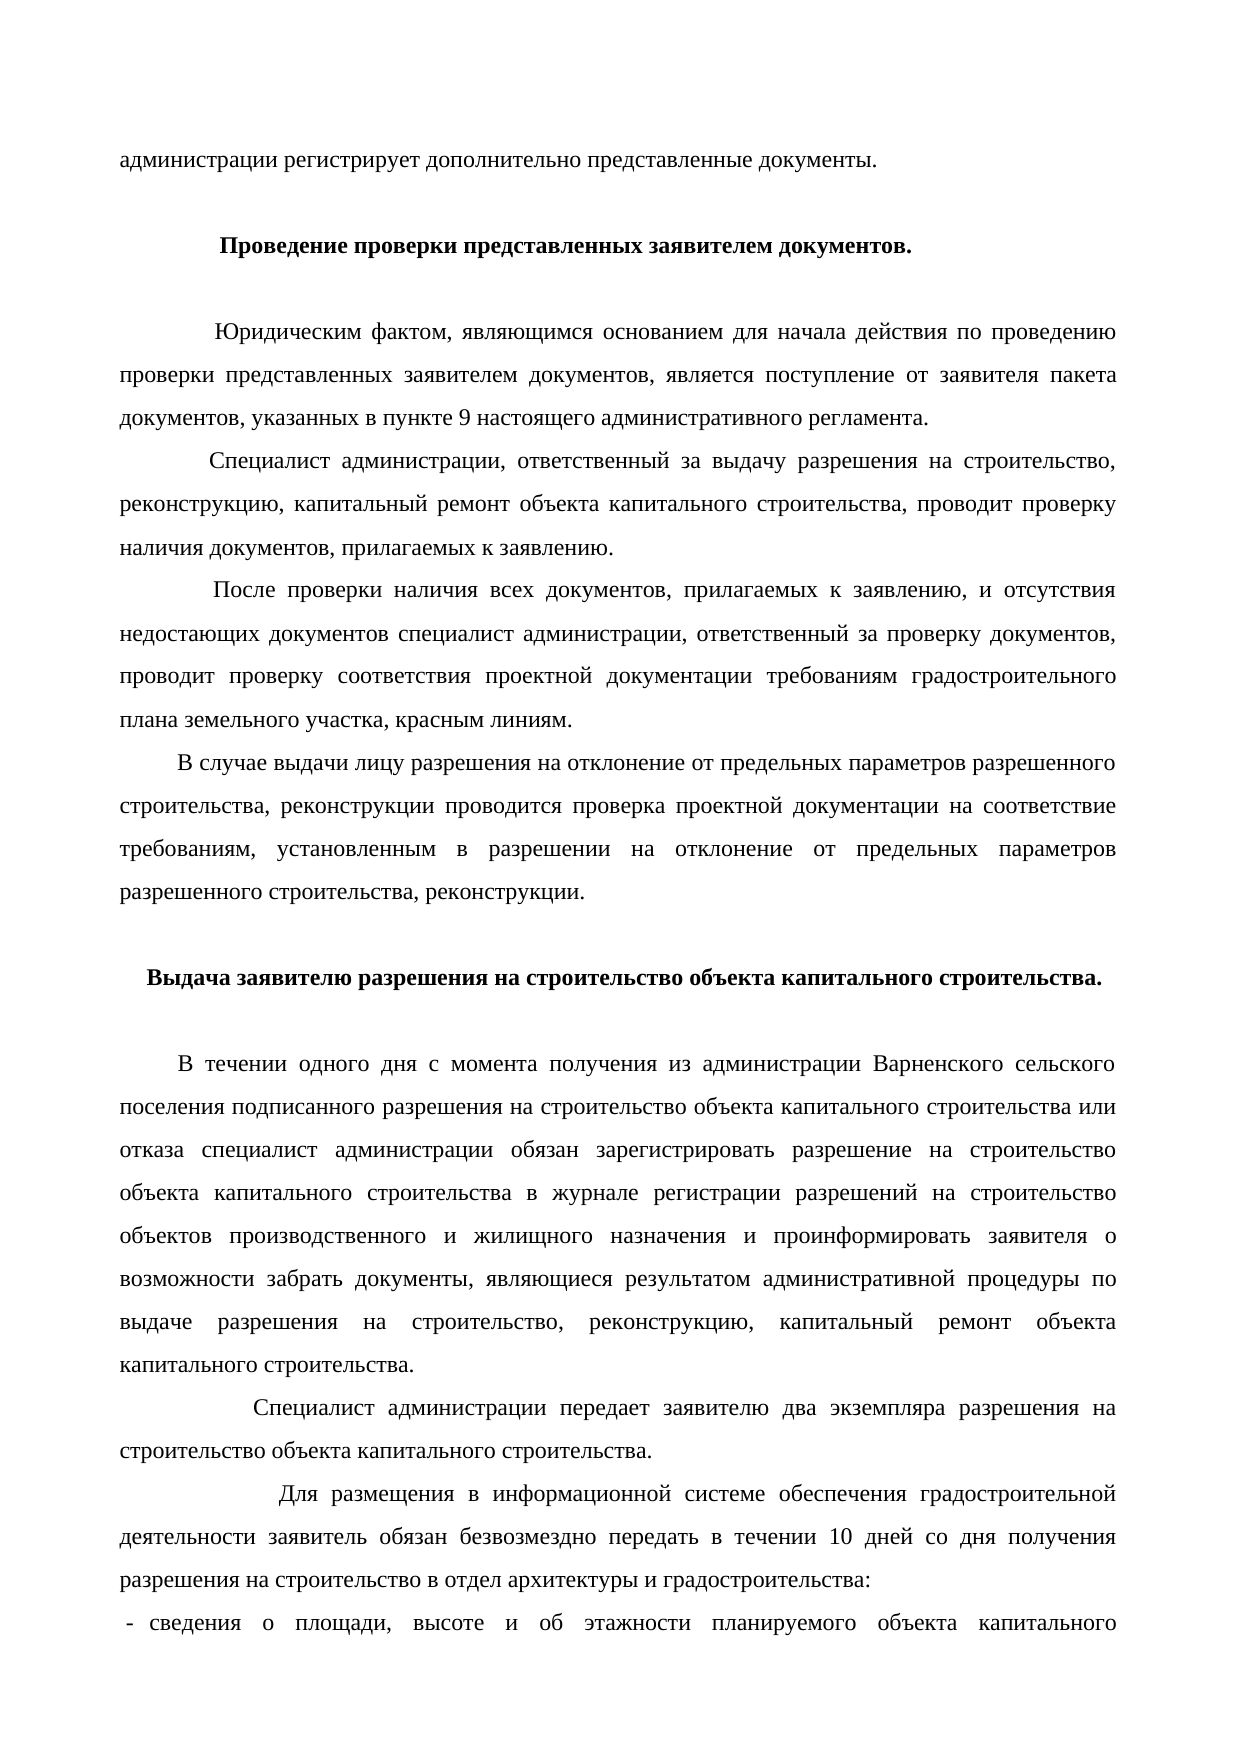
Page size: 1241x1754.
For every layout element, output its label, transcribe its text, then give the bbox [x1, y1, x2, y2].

text В течении одного дня с момента получения из администрации Варненского сельского поселения подписанного разрешения на строительство объекта капитального строительства или отказа специалист администрации обязан зарегистрировать разрешение на строительство объекта капитального строительства в журнале регистрации разрешений на строительство объектов производственного и жилищного назначения и проинформировать заявителя о возможности забрать документы, являющиеся результатом административной процедуры по выдаче разрешения на строительство, реконструкцию, капитальный ремонт объекта капитального строительства. [119, 1037, 1118, 1381]
text В случае выдачи лицу разрешения на отклонение от предельных параметров разрешенного строительства, реконструкции проводится проверка проектной документации на соответствие требованиям, установленным в разрешении на отклонение от предельных параметров разрешенного строительства, реконструкции. [119, 736, 1118, 908]
text Выдача заявителю разрешения на строительство объекта капитального строительства. [126, 951, 1124, 994]
text Проведение проверки представленных заявителем документов. [219, 219, 1124, 262]
text Юридическим фактом, являющимся основанием для начала действия по проведению проверки представленных заявителем документов, является поступление от заявителя пакета документов, указанных в пункте 9 настоящего административного регламента. [119, 305, 1118, 434]
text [119, 133, 1118, 176]
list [126, 1596, 1118, 1639]
text Для размещения в информационной системе обеспечения градостроительной деятельности заявитель обязан безвозмездно передать в течении 10 дней со дня получения разрешения на строительство в отдел архитектуры и градостроительства: [119, 1467, 1118, 1596]
text После проверки наличия всех документов, прилагаемых к заявлению, и отсутствия недостающих документов специалист администрации, ответственный за проверку документов, проводит проверку соответствия проектной документации требованиям градостроительного плана земельного участка, красным линиям. [119, 563, 1118, 736]
text Специалист администрации, ответственный за выдачу разрешения на строительство, реконструкцию, капитальный ремонт объекта капитального строительства, проводит проверку наличия документов, прилагаемых к заявлению. [119, 434, 1118, 563]
text Специалист администрации передает заявителю два экземпляра разрешения на строительство объекта капитального строительства. [119, 1381, 1118, 1467]
